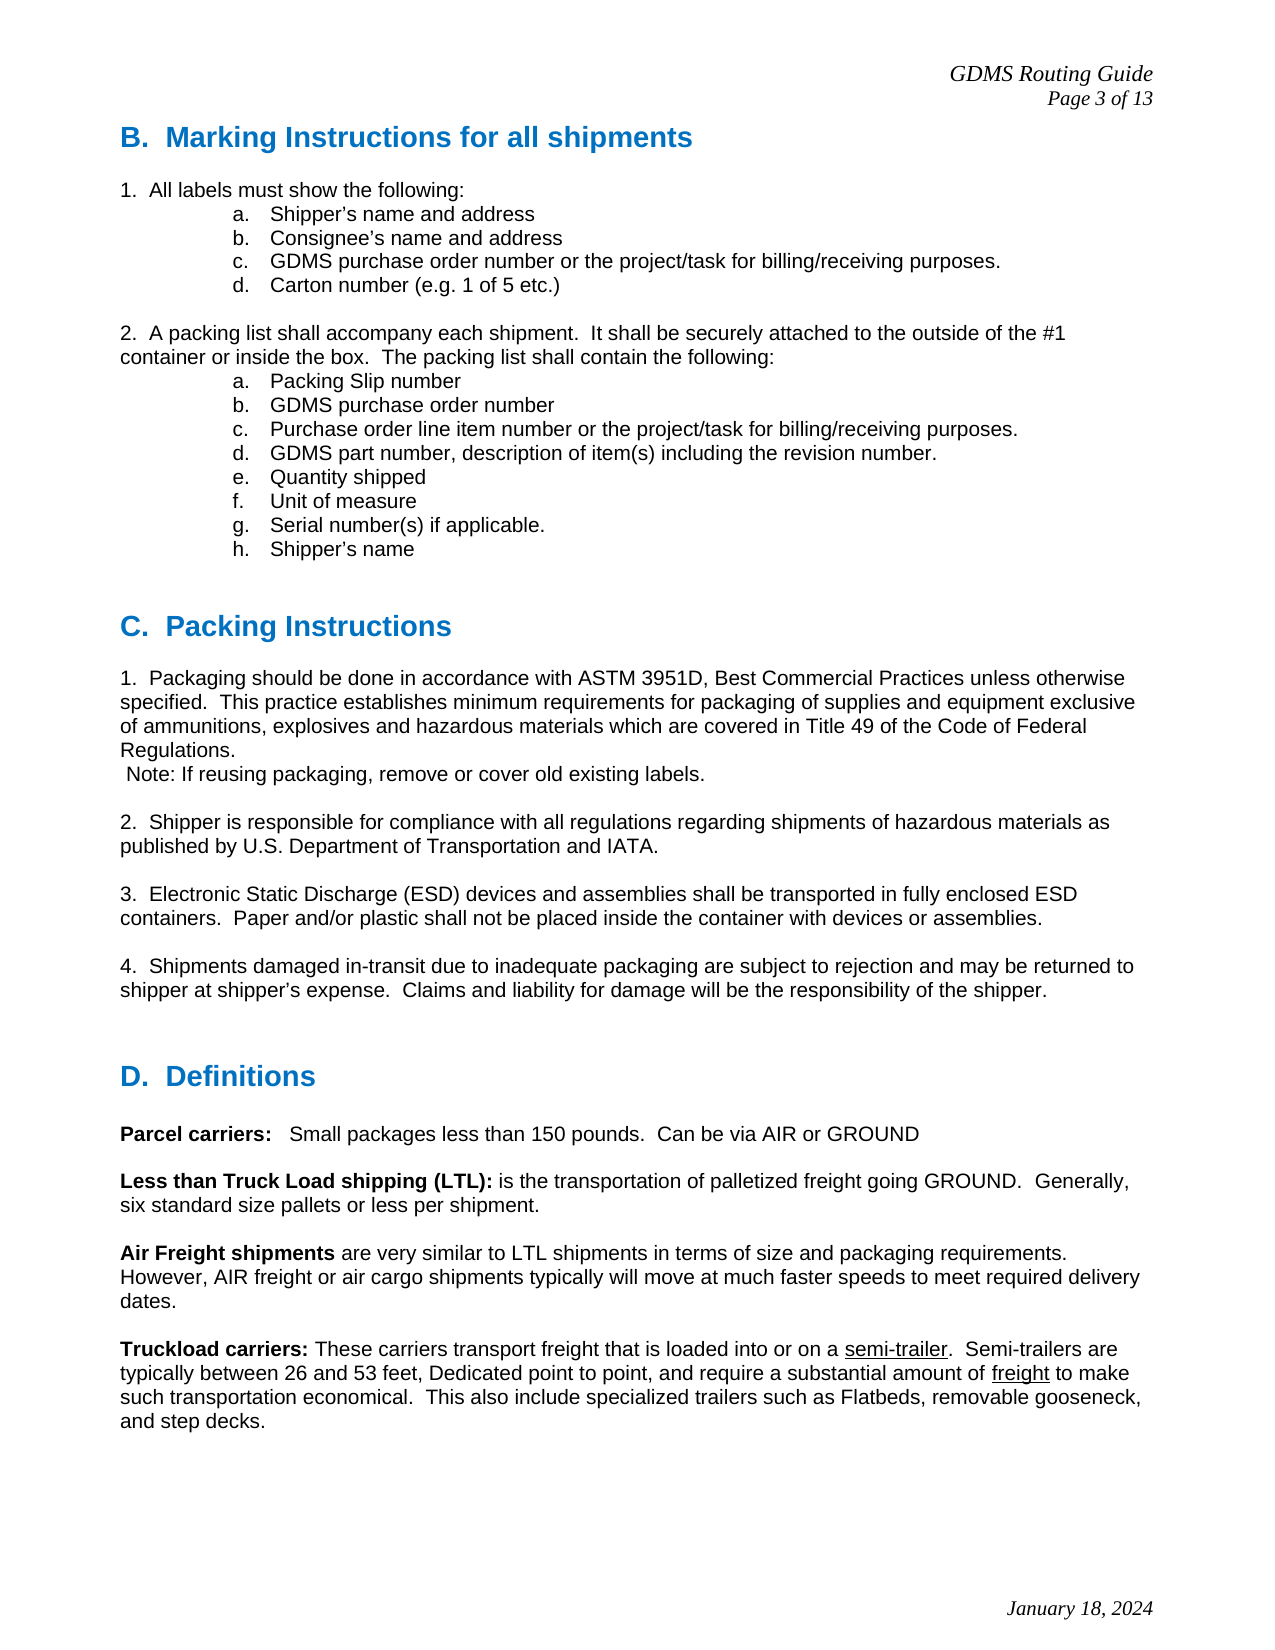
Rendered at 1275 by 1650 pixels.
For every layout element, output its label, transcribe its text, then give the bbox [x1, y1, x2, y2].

text 1. Packaging should be done in accordance with ASTM 3951D, Best Commercial Practices unless otherwise specified. This practice establishes minimum requirements for packaging of supplies and equipment exclusive of ammunitions, explosives and hazardous materials which are covered in Title 49 of the Code of Federal Regulations. [120, 666, 1155, 762]
list GDMS purchase order number [232, 393, 1155, 417]
list Purchase order line item number or the project/task for billing/receiving purposes. [232, 417, 1155, 441]
subtitle B. Marking Instructions for all shipments [120, 120, 1155, 153]
list Unit of measure [232, 489, 1155, 513]
subtitle C. Packing Instructions [120, 609, 1155, 642]
text 2. A packing list shall accompany each shipment. It shall be securely attached to the outside of the #1 container or inside the box. The packing list shall contain the following: [120, 321, 1155, 369]
list Carton number (e.g. 1 of 5 etc.) [232, 273, 1155, 297]
text Note: If reusing packaging, remove or cover old existing labels. [120, 762, 1155, 786]
text Parcel carriers: Small packages less than 150 pounds. Can be via AIR or GROUND [120, 1121, 1155, 1145]
list Shipper’s name and address [232, 201, 1155, 225]
list Packing Slip number [232, 369, 1155, 393]
text 1. All labels must show the following: [120, 177, 1155, 201]
text 4. Shipments damaged in-transit due to inadequate packaging are subject to rejection and may be returned to shipper at shipper’s expense. Claims and liability for damage will be the responsibility of the shipper. [120, 954, 1155, 1002]
list Consignee’s name and address [232, 225, 1155, 249]
list Serial number(s) if applicable. [232, 513, 1155, 537]
list Quantity shipped [232, 465, 1155, 489]
text 3. Electronic Static Discharge (ESD) devices and assemblies shall be transported in fully enclosed ESD containers. Paper and/or plastic shall not be placed inside the container with devices or assemblies. [120, 882, 1155, 930]
text 2. Shipper is responsible for compliance with all regulations regarding shipments of hazardous materials as published by U.S. Department of Transportation and IATA. [120, 810, 1155, 858]
subtitle D. Definitions [120, 1059, 1155, 1093]
text Less than Truck Load shipping (LTL): is the transportation of palletized freight going GROUND. Generally, six standard size pallets or less per shipment. [120, 1169, 1155, 1217]
list GDMS part number, description of item(s) including the revision number. [232, 441, 1155, 465]
text Truckload carriers: These carriers transport freight that is loaded into or on a semi-trailer. Semi-trailers are typically between 26 and 53 feet, Dedicated point to point, and require a substantial amount of freight to make such transportation economical. This also include specialized trailers such as Flatbeds, removable gooseneck, and step decks. [120, 1337, 1155, 1433]
text Air Freight shipments are very similar to LTL shipments in terms of size and packaging requirements. However, AIR freight or air cargo shipments typically will move at much faster speeds to meet required delivery dates. [120, 1241, 1155, 1313]
list Shipper’s name [232, 537, 1155, 561]
list GDMS purchase order number or the project/task for billing/receiving purposes. [232, 249, 1155, 273]
